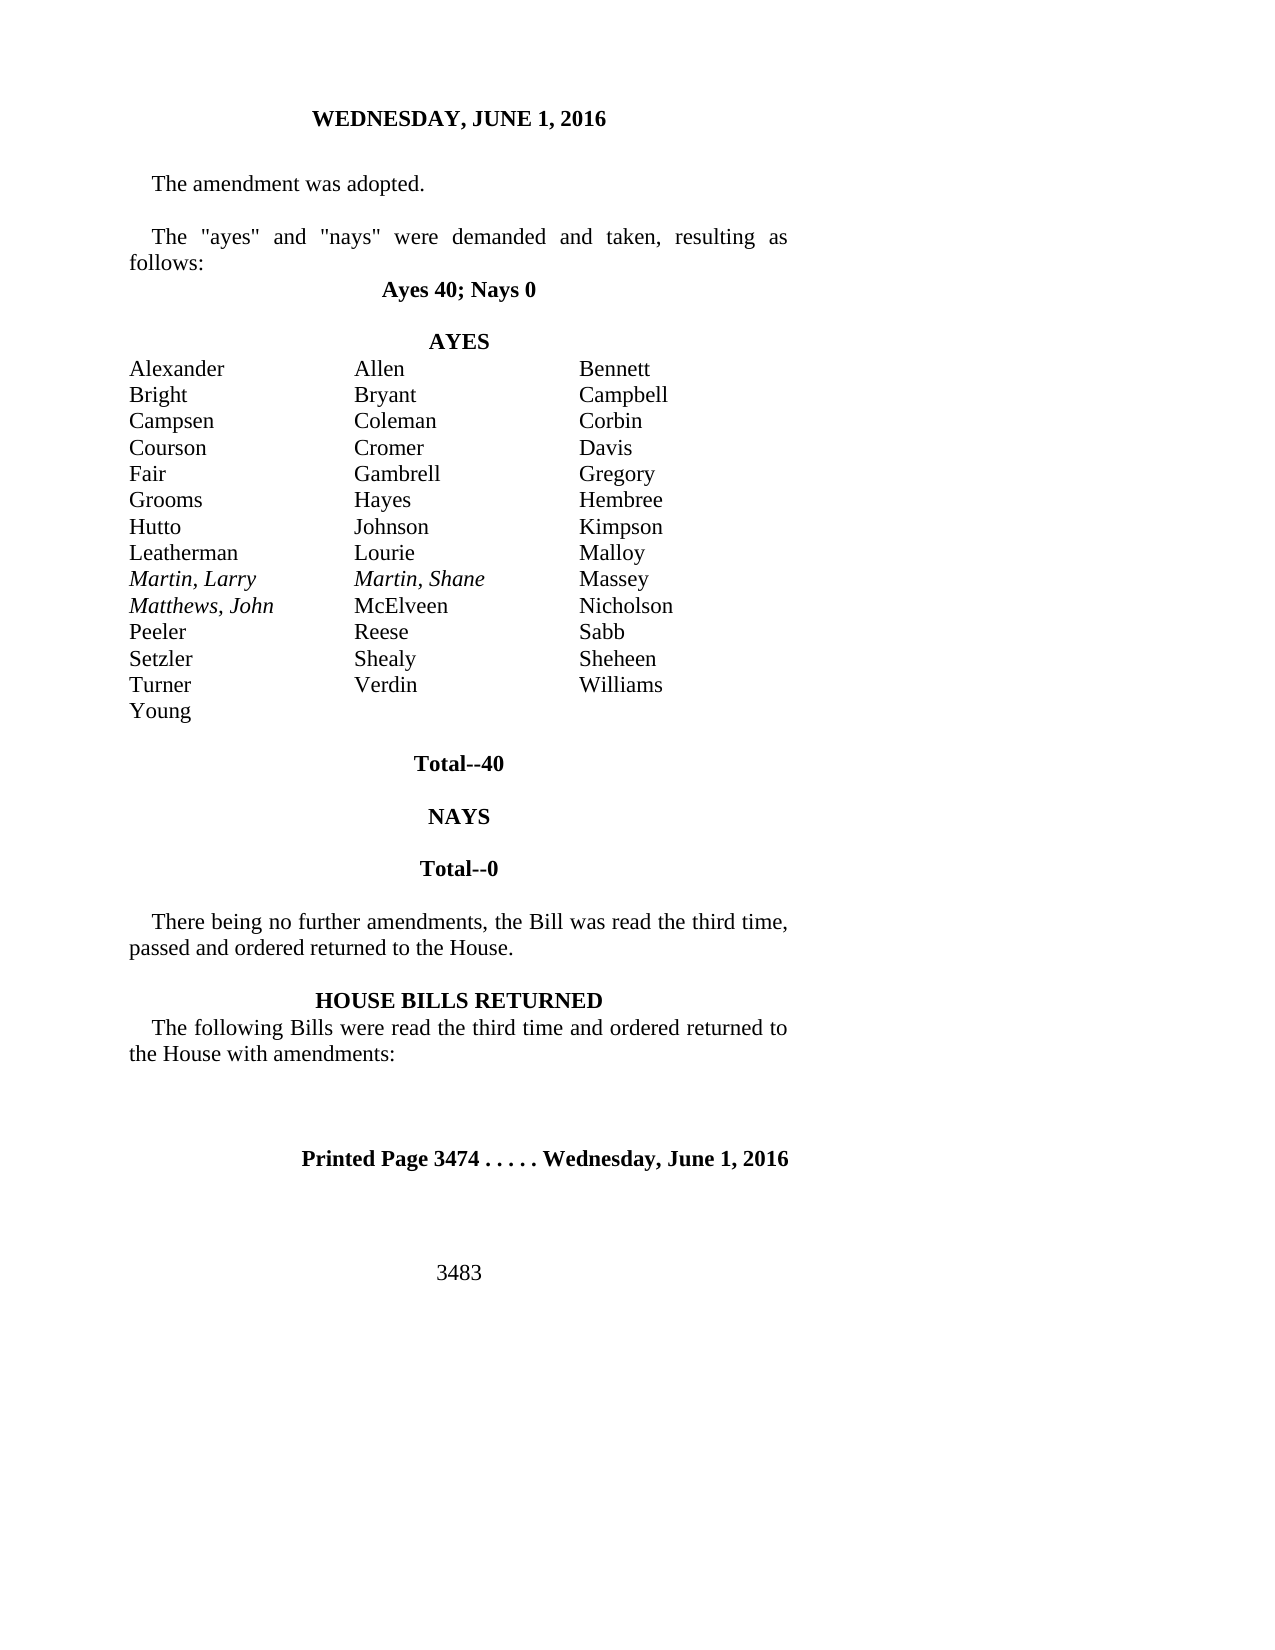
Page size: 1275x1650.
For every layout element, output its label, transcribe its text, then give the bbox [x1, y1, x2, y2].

text Turner Verdin Williams [129, 671, 789, 697]
text Printed Page 3474 . . . . . Wednesday, June 1, 2016 [129, 1145, 789, 1172]
text Campsen Coleman Corbin [129, 407, 789, 434]
text Martin, Larry Martin, Shane Massey [129, 566, 789, 592]
text HOUSE BILLS RETURNED [129, 987, 789, 1013]
text Total--0 [129, 855, 789, 882]
text Courson Cromer Davis [129, 434, 789, 460]
text Setzler Shealy Sheheen [129, 644, 789, 671]
text Peeler Reese Sabb [129, 618, 789, 644]
text Young [129, 697, 789, 724]
text Bright Bryant Campbell [129, 381, 789, 407]
text Alexander Allen Bennett [129, 355, 789, 381]
text The following Bills were read the third time and ordered returned to the House with amendments: [129, 1013, 789, 1066]
text There being no further amendments, the Bill was read the third time, passed and ordered returned to the House. [129, 908, 789, 961]
text Leatherman Lourie Malloy [129, 539, 789, 566]
text Hutto Johnson Kimpson [129, 513, 789, 539]
text The "ayes" and "nays" were demanded and taken, resulting as follows: [129, 223, 789, 276]
text NAYS [129, 803, 789, 829]
text Ayes 40; Nays 0 [129, 276, 789, 302]
text Grooms Hayes Hembree [129, 486, 789, 513]
text AYES [129, 328, 789, 355]
text Fair Gambrell Gregory [129, 460, 789, 486]
text Total--40 [129, 750, 789, 776]
text Matthews, John McElveen Nicholson [129, 592, 789, 618]
text The amendment was adopted. [129, 170, 789, 197]
